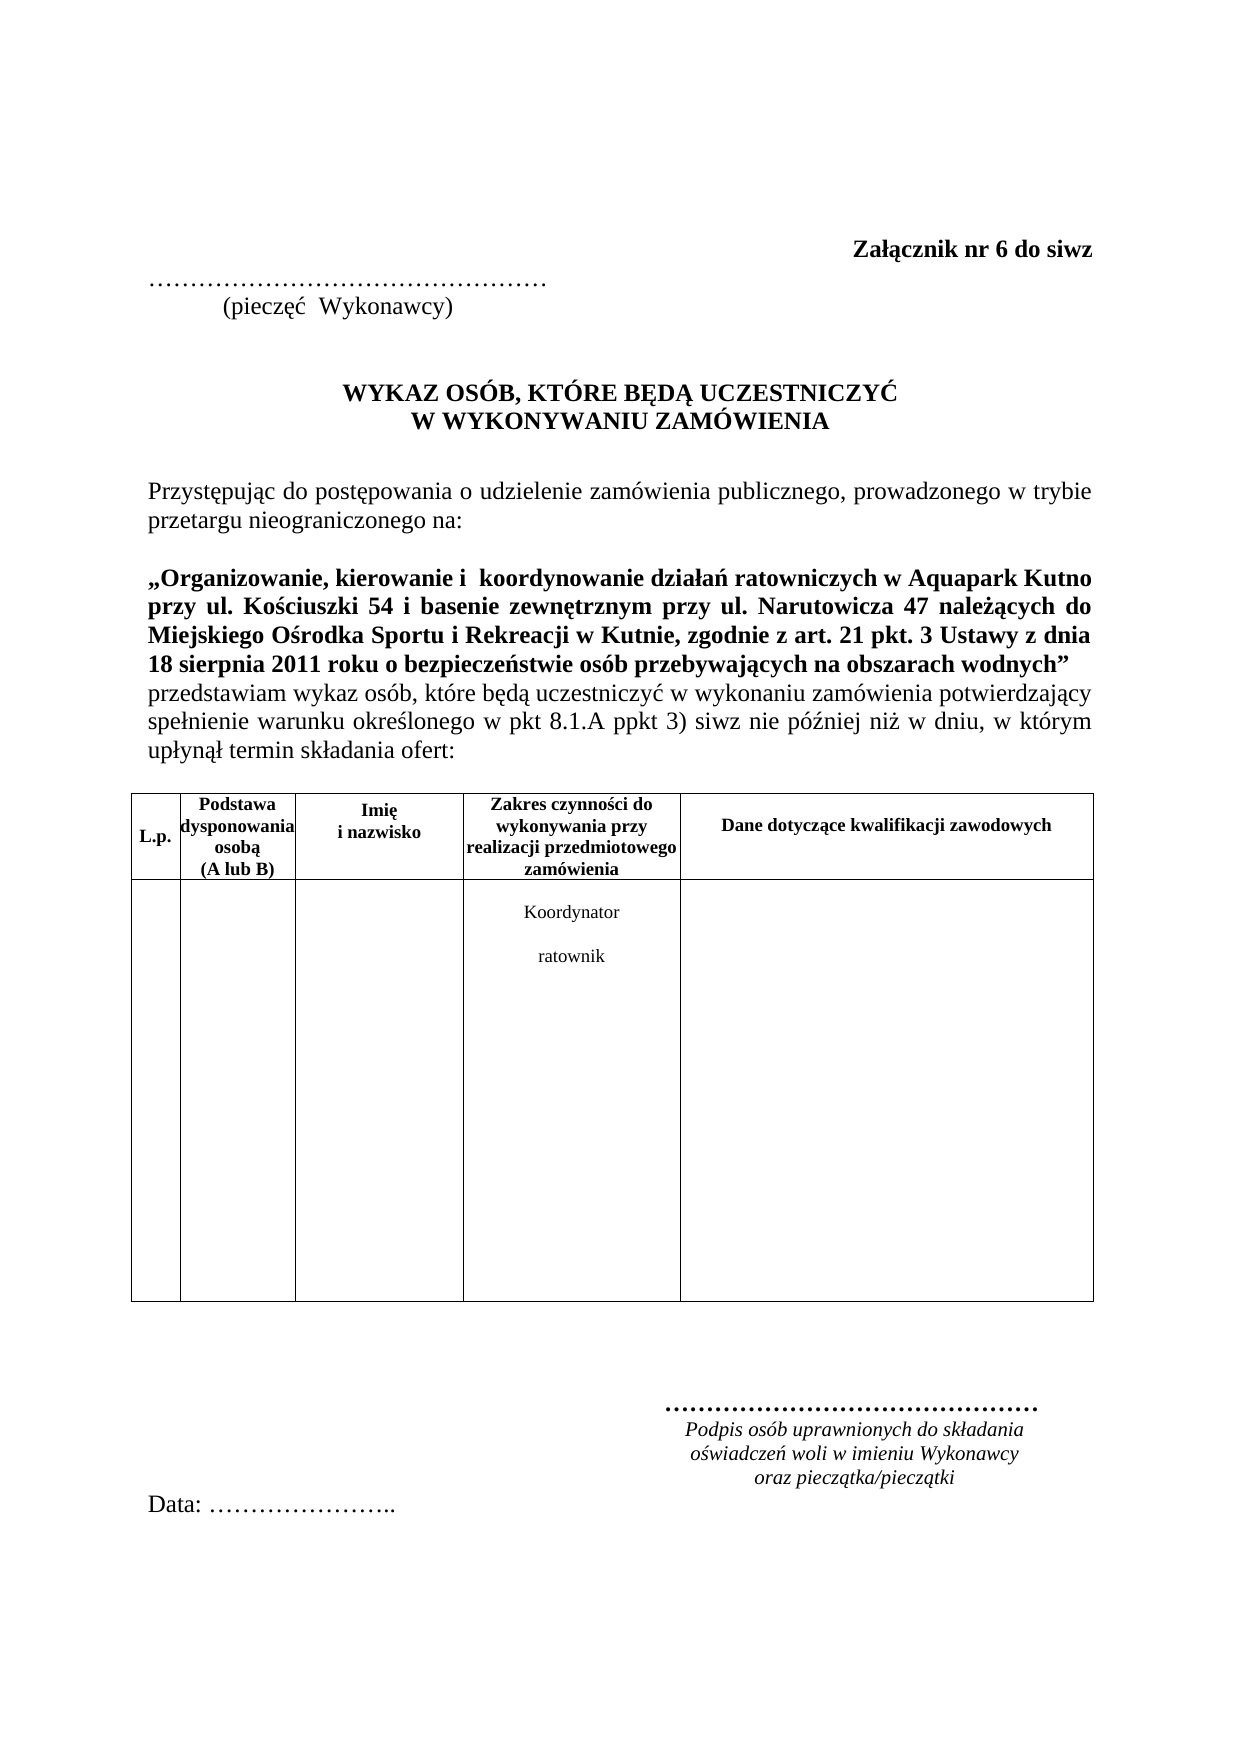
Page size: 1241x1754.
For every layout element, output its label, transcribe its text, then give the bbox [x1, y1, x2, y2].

text Data: ………………….. [148, 1489, 1093, 1518]
table_header Dane dotyczące kwalifikacji zawodowych [681, 794, 1093, 879]
table_header L.p. [132, 794, 180, 879]
text „Organizowanie, kierowanie i koordynowanie działań ratowniczych w Aquapark Kutno przy ul. Kościuszki 54 i basenie zewnętrznym przy ul. Narutowicza 47 należących do Miejskiego Ośrodka Sportu i Rekreacji w Kutnie, zgodnie z art. 21 pkt. 3 Ustawy z dnia 18 sierpnia 2011 roku o bezpieczeństwie osób przebywających na obszarach wodnych” [148, 563, 1093, 678]
table_header Zakres czynności do wykonywania przy realizacji przedmiotowego zamówienia [464, 794, 680, 879]
text (pieczęć Wykonawcy) [148, 291, 1093, 320]
table_header Podstawa dysponowania osobą (A lub B) [181, 794, 295, 879]
text ……………………………………… [590, 1388, 1093, 1417]
text WYKAZ OSÓB, KTÓRE BĘDĄ UCZESTNICZYĆ [148, 378, 1093, 406]
text Podpis osób uprawnionych do składania oświadczeń woli w imieniu Wykonawcy oraz pieczątka/pieczątki [616, 1417, 1093, 1489]
table_cell [296, 880, 463, 1301]
text Załącznik nr 6 do siwz [148, 234, 1093, 263]
table_cell [132, 880, 180, 1301]
table_header Imię i nazwisko [296, 794, 463, 879]
text W WYKONYWANIU ZAMÓWIENIA [148, 406, 1093, 435]
text Przystępując do postępowania o udzielenie zamówienia publicznego, prowadzonego w trybie przetargu nieograniczonego na: [148, 476, 1093, 534]
text przedstawiam wykaz osób, które będą uczestniczyć w wykonaniu zamówienia potwierdzający spełnienie warunku określonego w pkt 8.1.A ppkt 3) siwz nie później niż w dniu, w którym upłynął termin składania ofert: [148, 678, 1093, 764]
text ………………………………………… [148, 263, 1093, 291]
table_cell Koordynator ratownik [464, 880, 680, 1301]
table_cell [181, 880, 295, 1301]
table_cell [681, 880, 1093, 1301]
